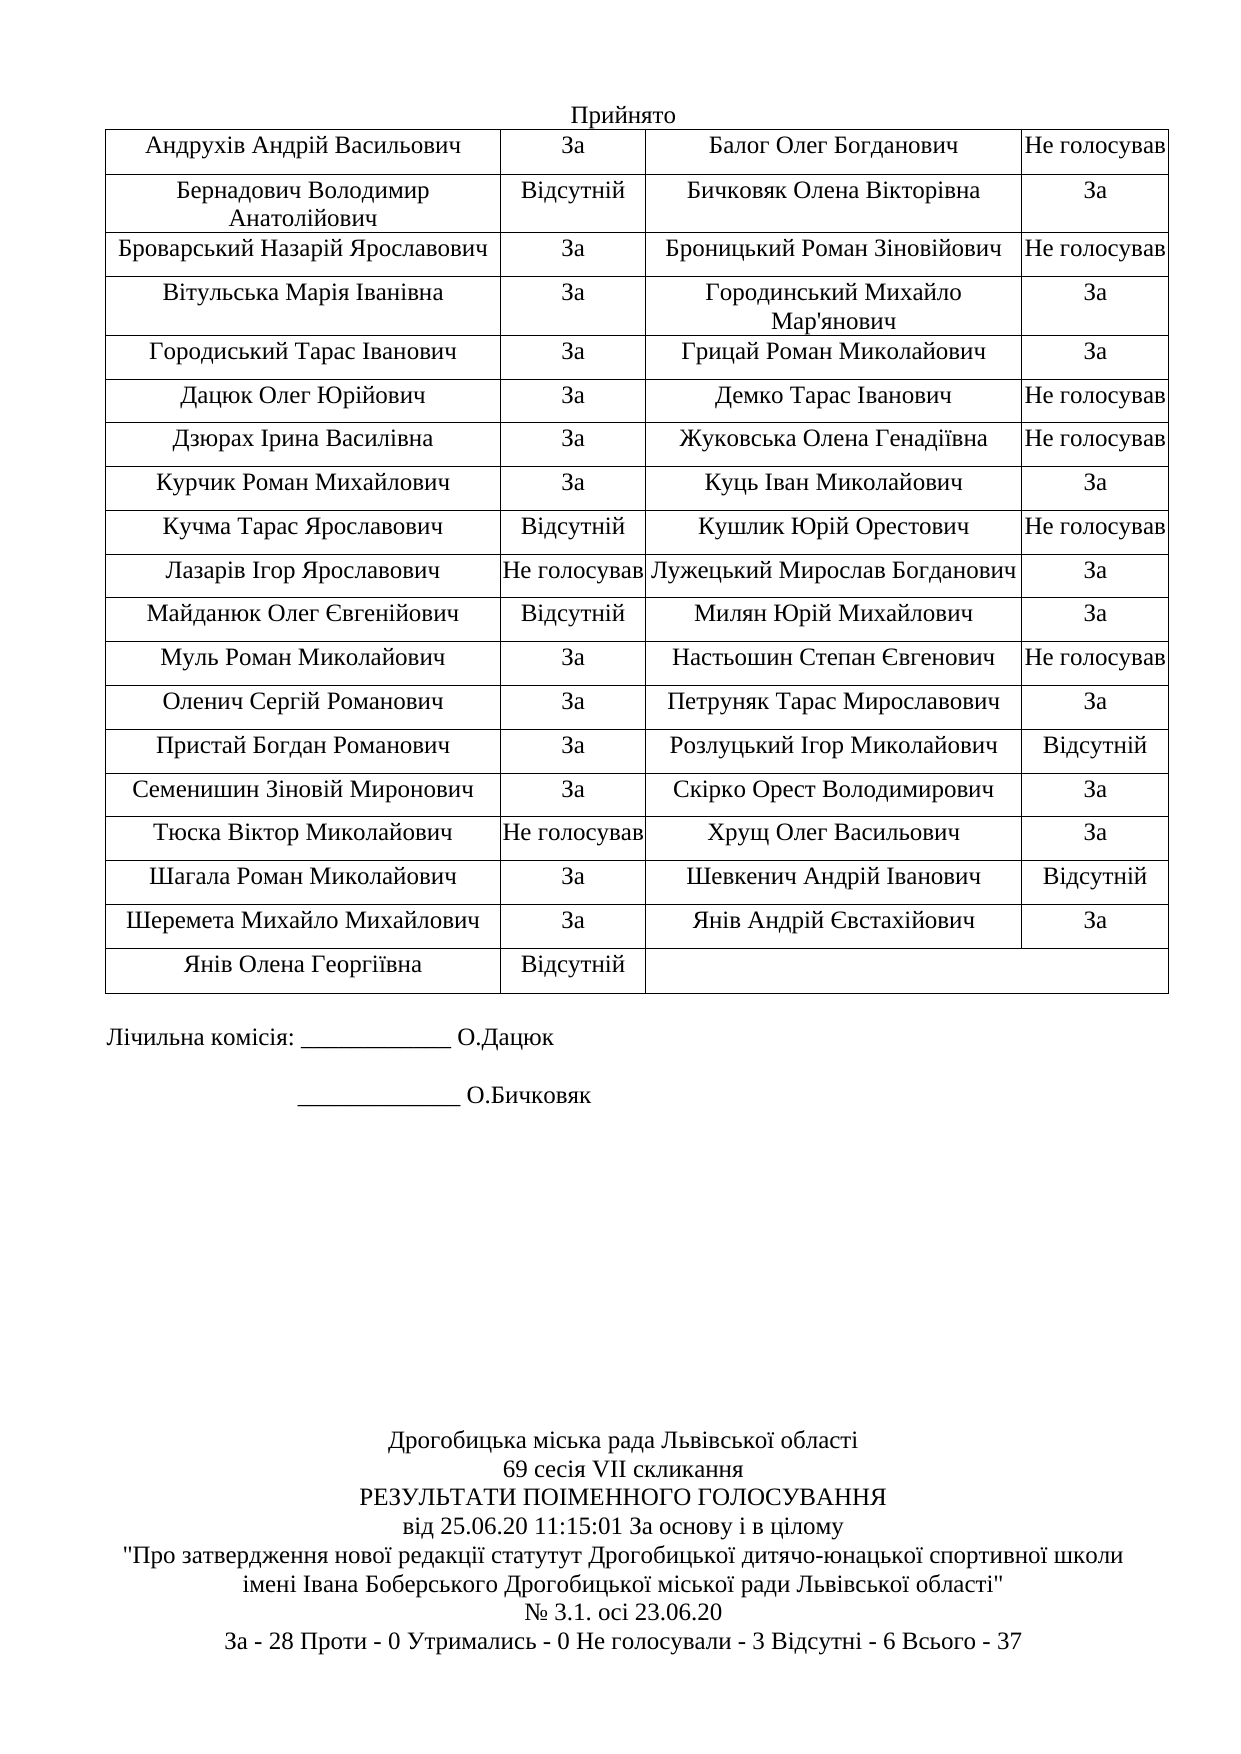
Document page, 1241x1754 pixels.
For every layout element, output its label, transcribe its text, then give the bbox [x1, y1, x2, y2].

table_cell Розлуцький Ігор Миколайович [646, 730, 1021, 773]
table_cell Тюска Віктор Миколайович [106, 817, 500, 860]
text _____________ О.Бичковяк [106, 1080, 1140, 1109]
table_cell Шагала Роман Миколайович [106, 861, 500, 904]
table_cell Не голосував [1022, 380, 1168, 422]
text 69 сесія VII скликання [106, 1454, 1140, 1482]
table_cell Не голосував [1022, 423, 1168, 466]
table_cell За [1022, 175, 1168, 232]
table_cell За [501, 423, 645, 466]
table_cell Броницький Роман Зіновійович [646, 233, 1021, 276]
table_cell Городинський Михайло Мар'янович [646, 277, 1021, 335]
table_cell За [501, 277, 645, 335]
table_cell Не голосував [501, 555, 645, 597]
table_cell Оленич Сергій Романович [106, 686, 500, 729]
table_header За [501, 130, 645, 174]
table_cell Скірко Орест Володимирович [646, 774, 1021, 816]
table_cell Майданюк Олег Євгенійович [106, 598, 500, 641]
table_cell За [1022, 336, 1168, 379]
table_cell Петруняк Тарас Мирославович [646, 686, 1021, 729]
table_cell Відсутній [501, 598, 645, 641]
text РЕЗУЛЬТАТИ ПОІМЕННОГО ГОЛОСУВАННЯ [106, 1482, 1140, 1511]
table_header Андрухів Андрій Васильович [106, 130, 500, 174]
table_cell Янів Андрій Євстахійович [646, 905, 1021, 948]
table_cell За [501, 336, 645, 379]
table_cell За [501, 905, 645, 948]
table_cell Відсутній [501, 511, 645, 554]
table_cell За [501, 774, 645, 816]
table_cell За [1022, 467, 1168, 510]
table_cell Не голосував [1022, 642, 1168, 685]
table_cell Грицай Роман Миколайович [646, 336, 1021, 379]
table_cell Відсутній [501, 949, 645, 993]
table_header Не голосував [1022, 130, 1168, 174]
table_cell Куць Іван Миколайович [646, 467, 1021, 510]
table_cell За [501, 861, 645, 904]
table_cell Кушлик Юрій Орестович [646, 511, 1021, 554]
table_cell За [501, 686, 645, 729]
table_cell Відсутній [1022, 730, 1168, 773]
table_cell Хрущ Олег Васильович [646, 817, 1021, 860]
text Дрогобицька міська рада Львівської області [106, 1425, 1140, 1454]
text № 3.1. осі 23.06.20 [106, 1597, 1140, 1626]
table_cell За [1022, 598, 1168, 641]
table_cell Вітульська Марія Іванівна [106, 277, 500, 335]
text Лічильна комісія: ____________ О.Дацюк [106, 1022, 1140, 1051]
table_cell Броварський Назарій Ярославович [106, 233, 500, 276]
table_cell За [1022, 774, 1168, 816]
table_cell Настьошин Степан Євгенович [646, 642, 1021, 685]
table_cell Лазарів Ігор Ярославович [106, 555, 500, 597]
table_cell За [501, 642, 645, 685]
table_cell Милян Юрій Михайлович [646, 598, 1021, 641]
table_cell Не голосував [1022, 233, 1168, 276]
table_cell Не голосував [501, 817, 645, 860]
table_cell Відсутній [501, 175, 645, 232]
table_cell Дзюрах Ірина Василівна [106, 423, 500, 466]
table_cell За [1022, 905, 1168, 948]
table_cell За [1022, 686, 1168, 729]
table_cell За [501, 730, 645, 773]
table_header Балог Олег Богданович [646, 130, 1021, 174]
table_cell [646, 949, 1168, 993]
table_cell За [1022, 555, 1168, 597]
table_cell Не голосував [1022, 511, 1168, 554]
text "Про затвердження нової редакції статутут Дрогобицької дитячо-юнацької спортивної школи імені Івана Боберського Дрогобицької міської ради Львівської області" [106, 1540, 1140, 1597]
table_cell Кучма Тарас Ярославович [106, 511, 500, 554]
table_cell За [501, 467, 645, 510]
table_cell Дацюк Олег Юрійович [106, 380, 500, 422]
table_cell Муль Роман Миколайович [106, 642, 500, 685]
text За - 28 Проти - 0 Утримались - 0 Не голосували - 3 Відсутні - 6 Всього - 37 [106, 1626, 1140, 1655]
table_cell Шеремета Михайло Михайлович [106, 905, 500, 948]
table_cell Демко Тарас Іванович [646, 380, 1021, 422]
table_cell Пристай Богдан Романович [106, 730, 500, 773]
table_cell Семенишин Зіновій Миронович [106, 774, 500, 816]
table_cell Курчик Роман Михайлович [106, 467, 500, 510]
table_cell Лужецький Мирослав Богданович [646, 555, 1021, 597]
table_cell За [501, 233, 645, 276]
text від 25.06.20 11:15:01 За основу і в цілому [106, 1511, 1140, 1540]
table_cell За [1022, 817, 1168, 860]
table_cell Янів Олена Георгіївна [106, 949, 500, 993]
text Прийнято [106, 100, 1140, 129]
table_cell Бернадович Володимир Анатолійович [106, 175, 500, 232]
table_cell За [501, 380, 645, 422]
table_cell Бичковяк Олена Вікторівна [646, 175, 1021, 232]
table_cell Городиський Тарас Іванович [106, 336, 500, 379]
table_cell Відсутній [1022, 861, 1168, 904]
table_cell Шевкенич Андрій Іванович [646, 861, 1021, 904]
table_cell Жуковська Олена Генадіївна [646, 423, 1021, 466]
table_cell За [1022, 277, 1168, 335]
